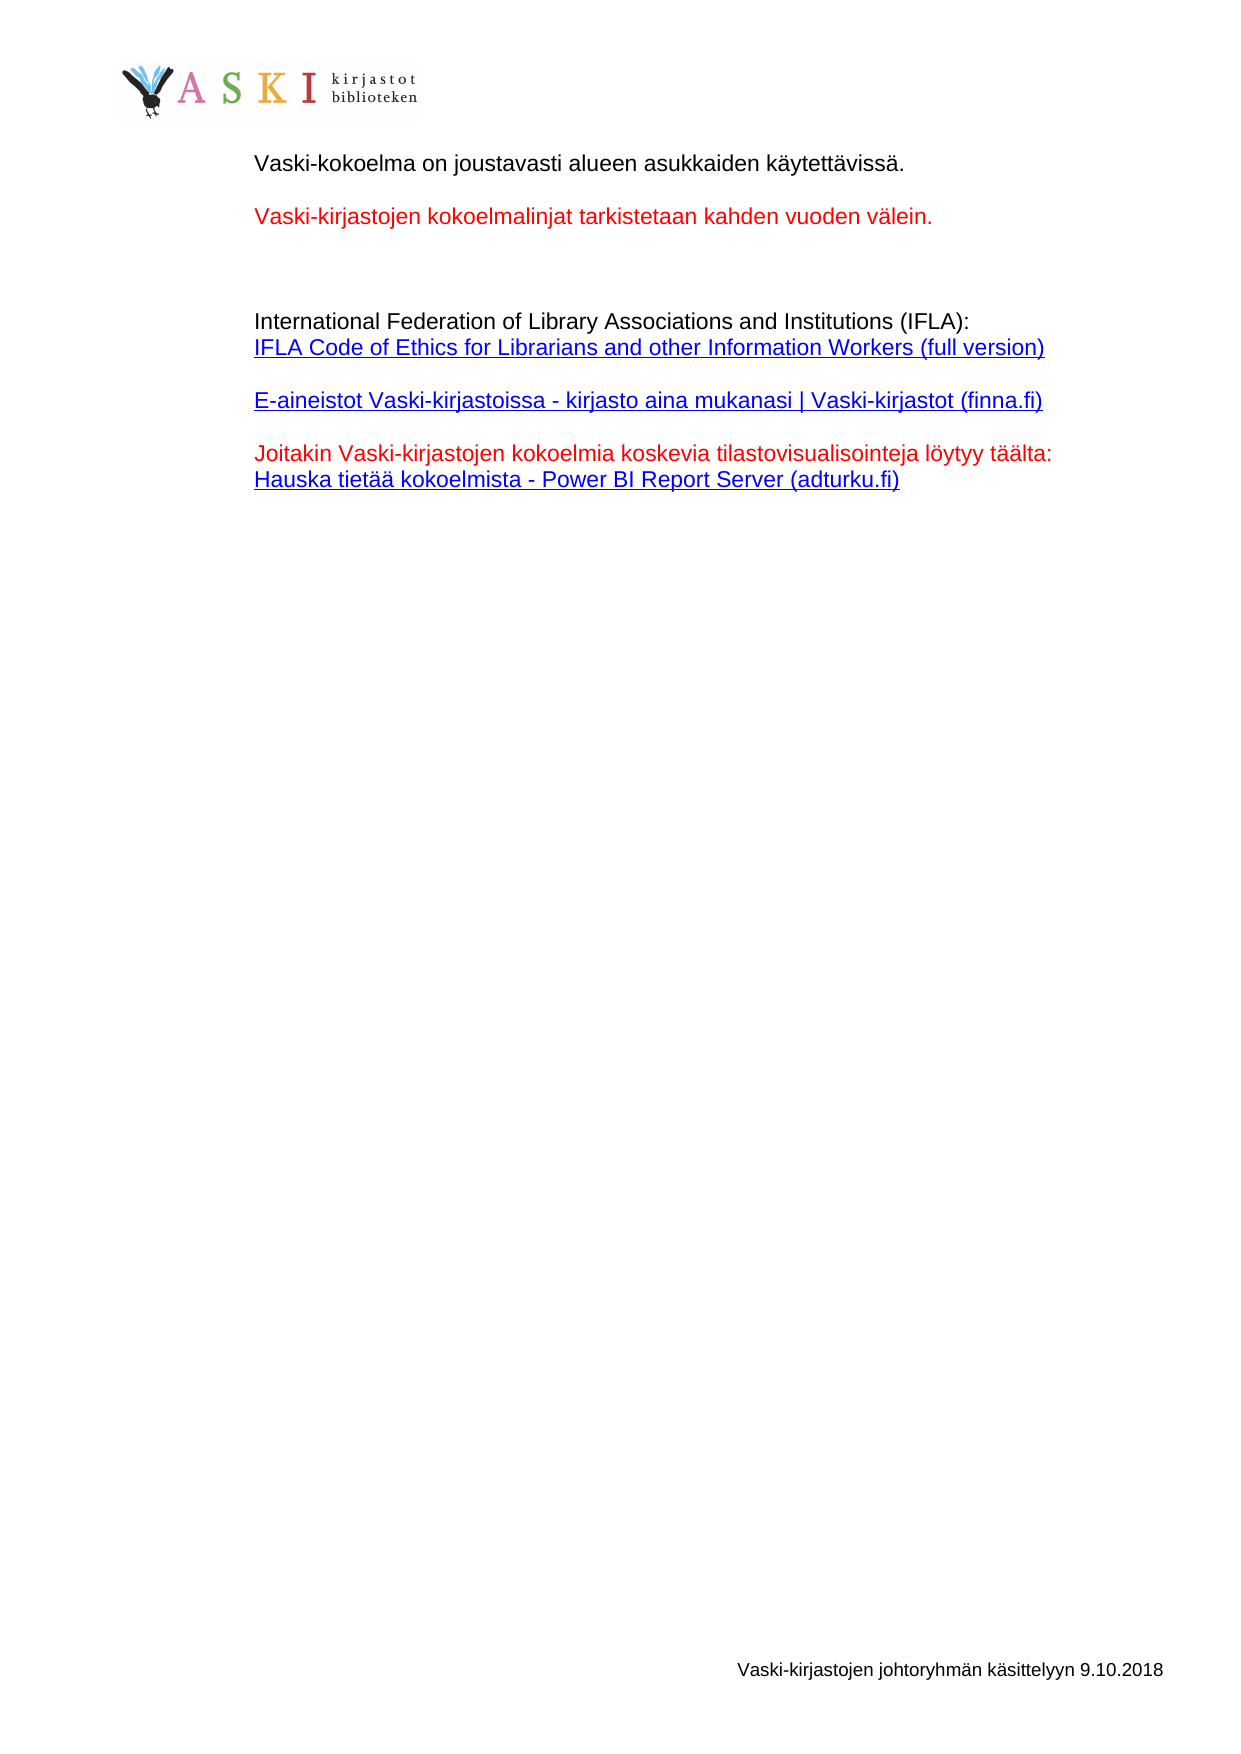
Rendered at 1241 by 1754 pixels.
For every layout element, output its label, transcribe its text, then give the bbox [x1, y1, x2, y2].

text Vaski-kirjastojen kokoelmalinjat tarkistetaan kahden vuoden välein. [254, 203, 1163, 229]
text International Federation of Library Associations and Institutions (IFLA): [118, 308, 1163, 334]
picture [118, 59, 420, 124]
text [254, 150, 1163, 176]
text E-aineistot Vaski-kirjastoissa - kirjasto aina mukanasi | Vaski-kirjastot (finna.fi) [254, 387, 1163, 413]
text Joitakin Vaski-kirjastojen kokoelmia koskevia tilastovisualisointeja löytyy täälta: Hauska tietää kokoelmista - Power BI Report Server (adturku.fi) [254, 440, 1163, 492]
text IFLA Code of Ethics for Librarians and other Information Workers (full version) [118, 334, 1163, 361]
